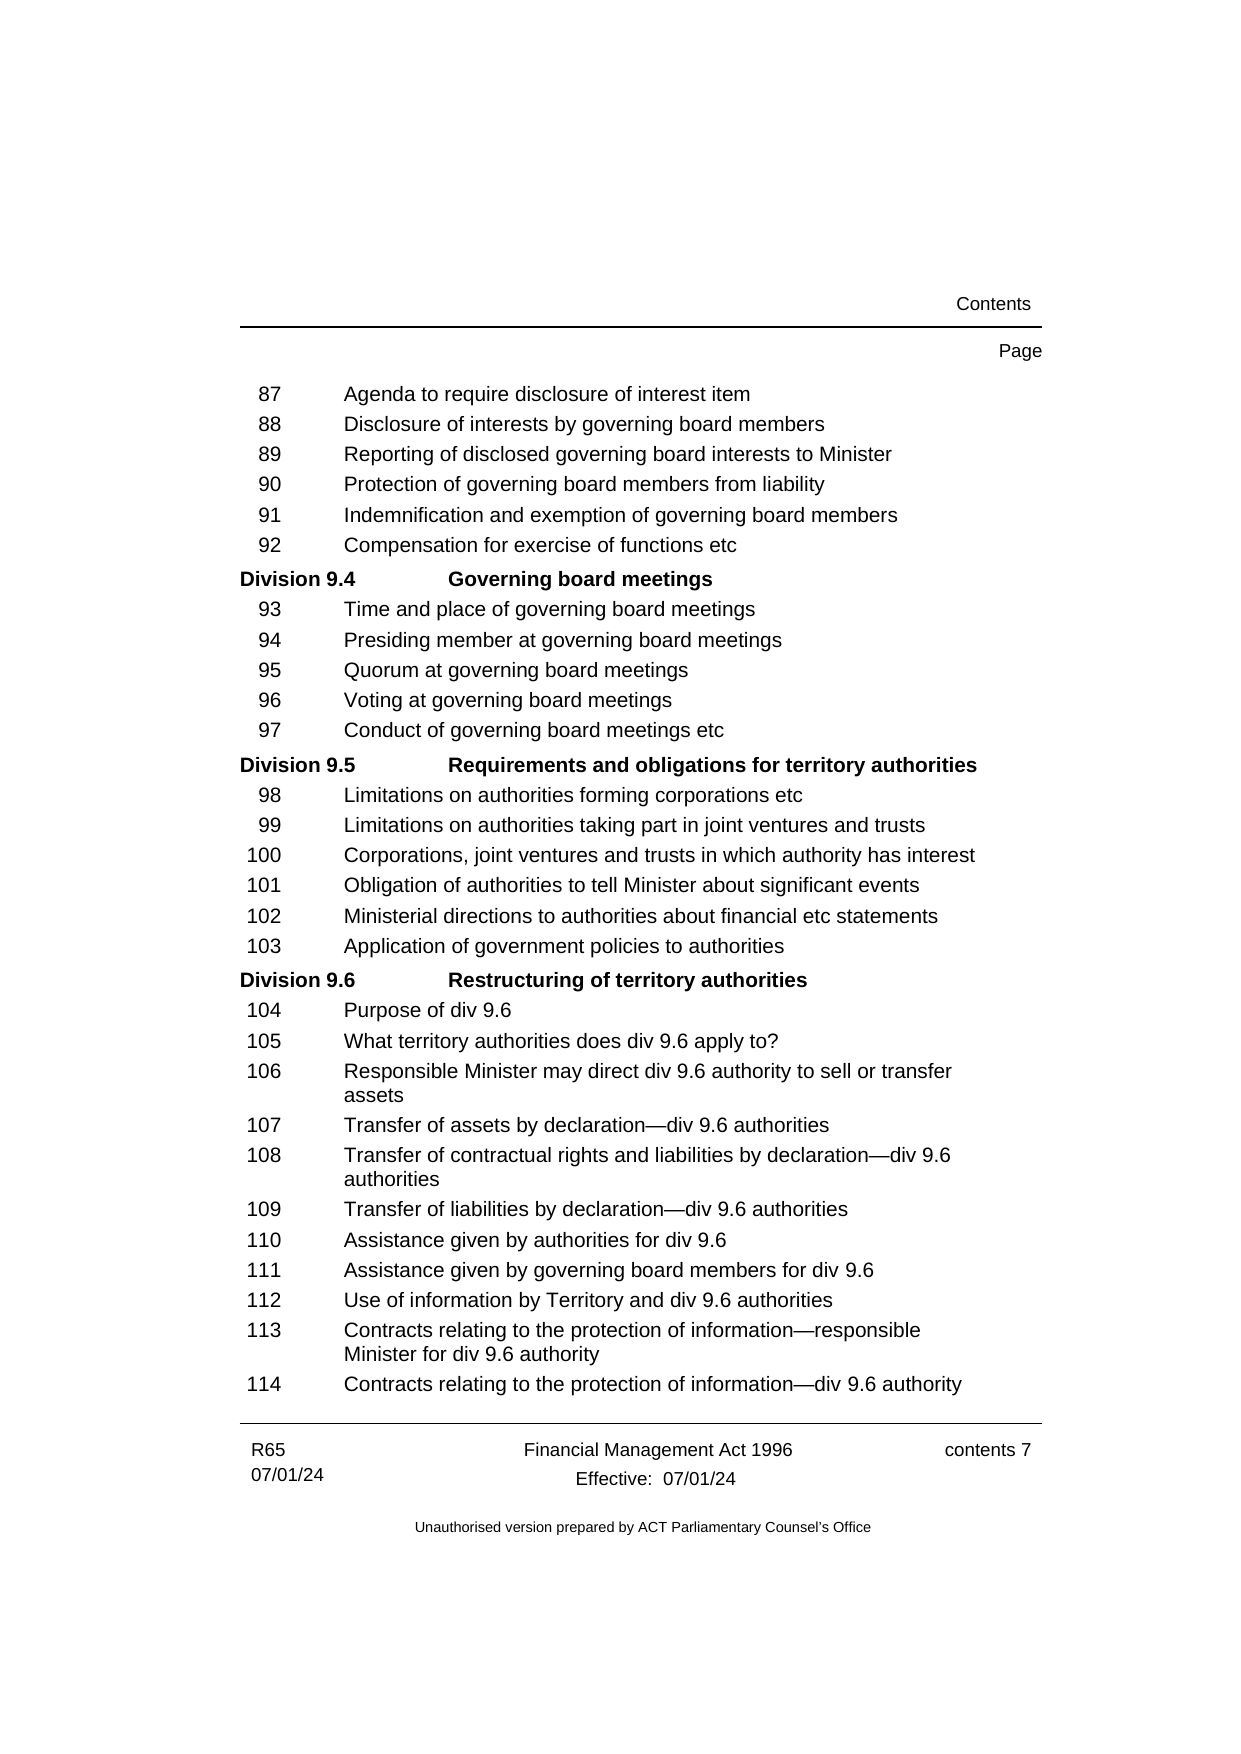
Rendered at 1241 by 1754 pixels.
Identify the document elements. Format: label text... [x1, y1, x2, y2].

text 99 Limitations on authorities taking part in joint ventures and trusts 106 [239, 813, 996, 837]
text 94 Presiding member at governing board meetings 103 [239, 627, 996, 651]
text Division 9.4 Governing board meetings 103 [239, 567, 996, 591]
text Division 9.5 Requirements and obligations for territory authorities 105 [239, 752, 996, 776]
text 93 Time and place of governing board meetings 103 [239, 597, 996, 621]
text 98 Limitations on authorities forming corporations etc 105 [239, 783, 996, 807]
text 110 Assistance given by authorities for div 9.6 114 [239, 1227, 996, 1251]
text 89 Reporting of disclosed governing board interests to Minister 100 [239, 442, 996, 466]
text 87 Agenda to require disclosure of interest item 98 [239, 382, 996, 406]
text 113 Contracts relating to the protection of information—responsible Minister for div 9.6 authority 117 [239, 1318, 996, 1366]
text 103 Application of government policies to authorities 109 [239, 934, 996, 958]
text Division 9.6 Restructuring of territory authorities 110 [239, 968, 996, 992]
text 105 What territory authorities does div 9.6 apply to? 110 [239, 1028, 996, 1052]
text 114 Contracts relating to the protection of information—div 9.6 authority 117 [239, 1372, 996, 1396]
text 100 Corporations, joint ventures and trusts in which authority has interest 107 [239, 843, 996, 867]
text 111 Assistance given by governing board members for div 9.6 115 [239, 1258, 996, 1282]
text 91 Indemnification and exemption of governing board members 101 [239, 502, 996, 526]
text 101 Obligation of authorities to tell Minister about significant events 107 [239, 873, 996, 897]
text 106 Responsible Minister may direct div 9.6 authority to sell or transfer assets 111 [239, 1059, 996, 1107]
text 96 Voting at governing board meetings 104 [239, 688, 996, 712]
text 108 Transfer of contractual rights and liabilities by declaration—div 9.6 authorities 112 [239, 1143, 996, 1191]
text 92 Compensation for exercise of functions etc 102 [239, 533, 996, 557]
text 95 Quorum at governing board meetings 104 [239, 658, 996, 682]
text 109 Transfer of liabilities by declaration—div 9.6 authorities 113 [239, 1197, 996, 1221]
text 112 Use of information by Territory and div 9.6 authorities 116 [239, 1288, 996, 1312]
text 107 Transfer of assets by declaration—div 9.6 authorities 111 [239, 1113, 996, 1137]
text 90 Protection of governing board members from liability 101 [239, 472, 996, 496]
text 88 Disclosure of interests by governing board members 98 [239, 412, 996, 436]
text 97 Conduct of governing board meetings etc 104 [239, 718, 996, 742]
text 104 Purpose of div 9.6 110 [239, 998, 996, 1022]
text 102 Ministerial directions to authorities about financial etc statements 108 [239, 903, 996, 927]
